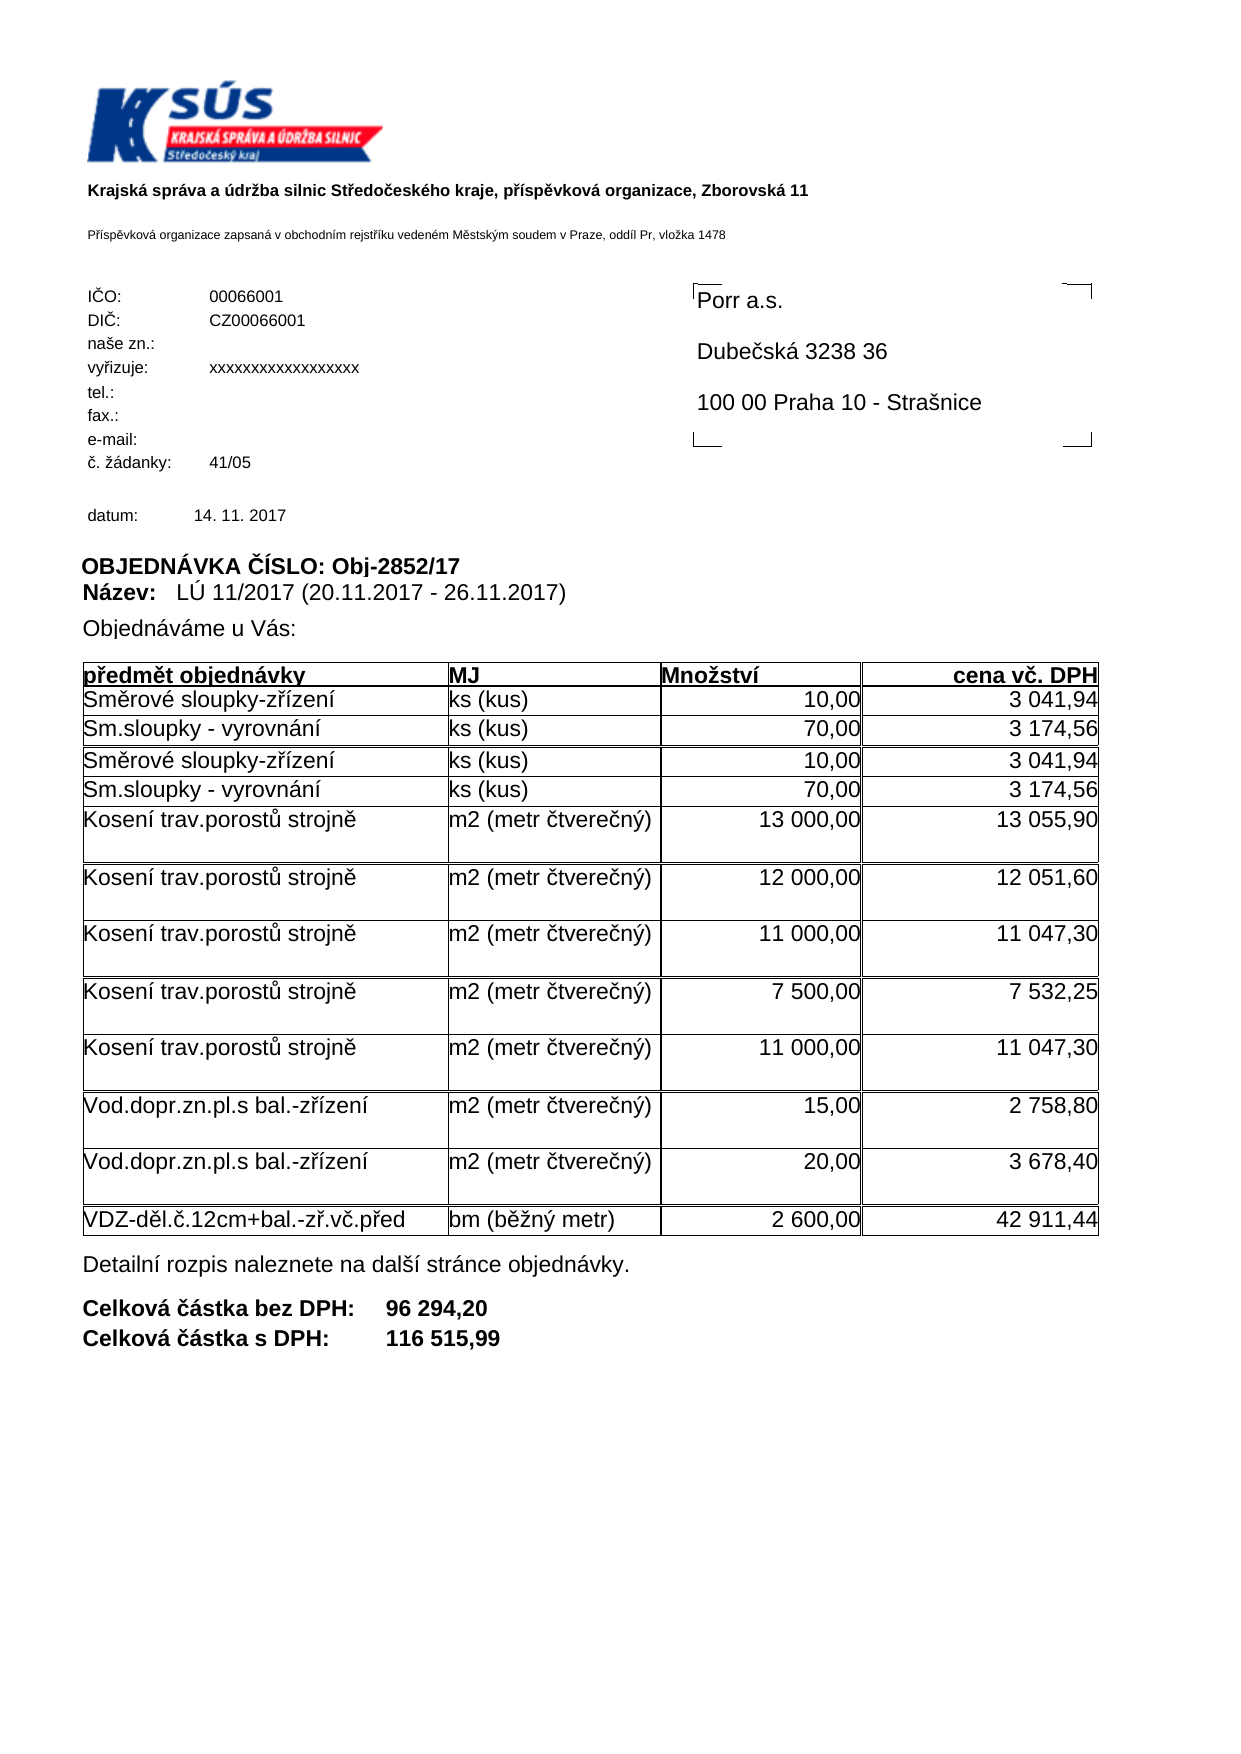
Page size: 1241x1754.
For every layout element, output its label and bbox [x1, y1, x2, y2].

picture [87, 62, 383, 180]
